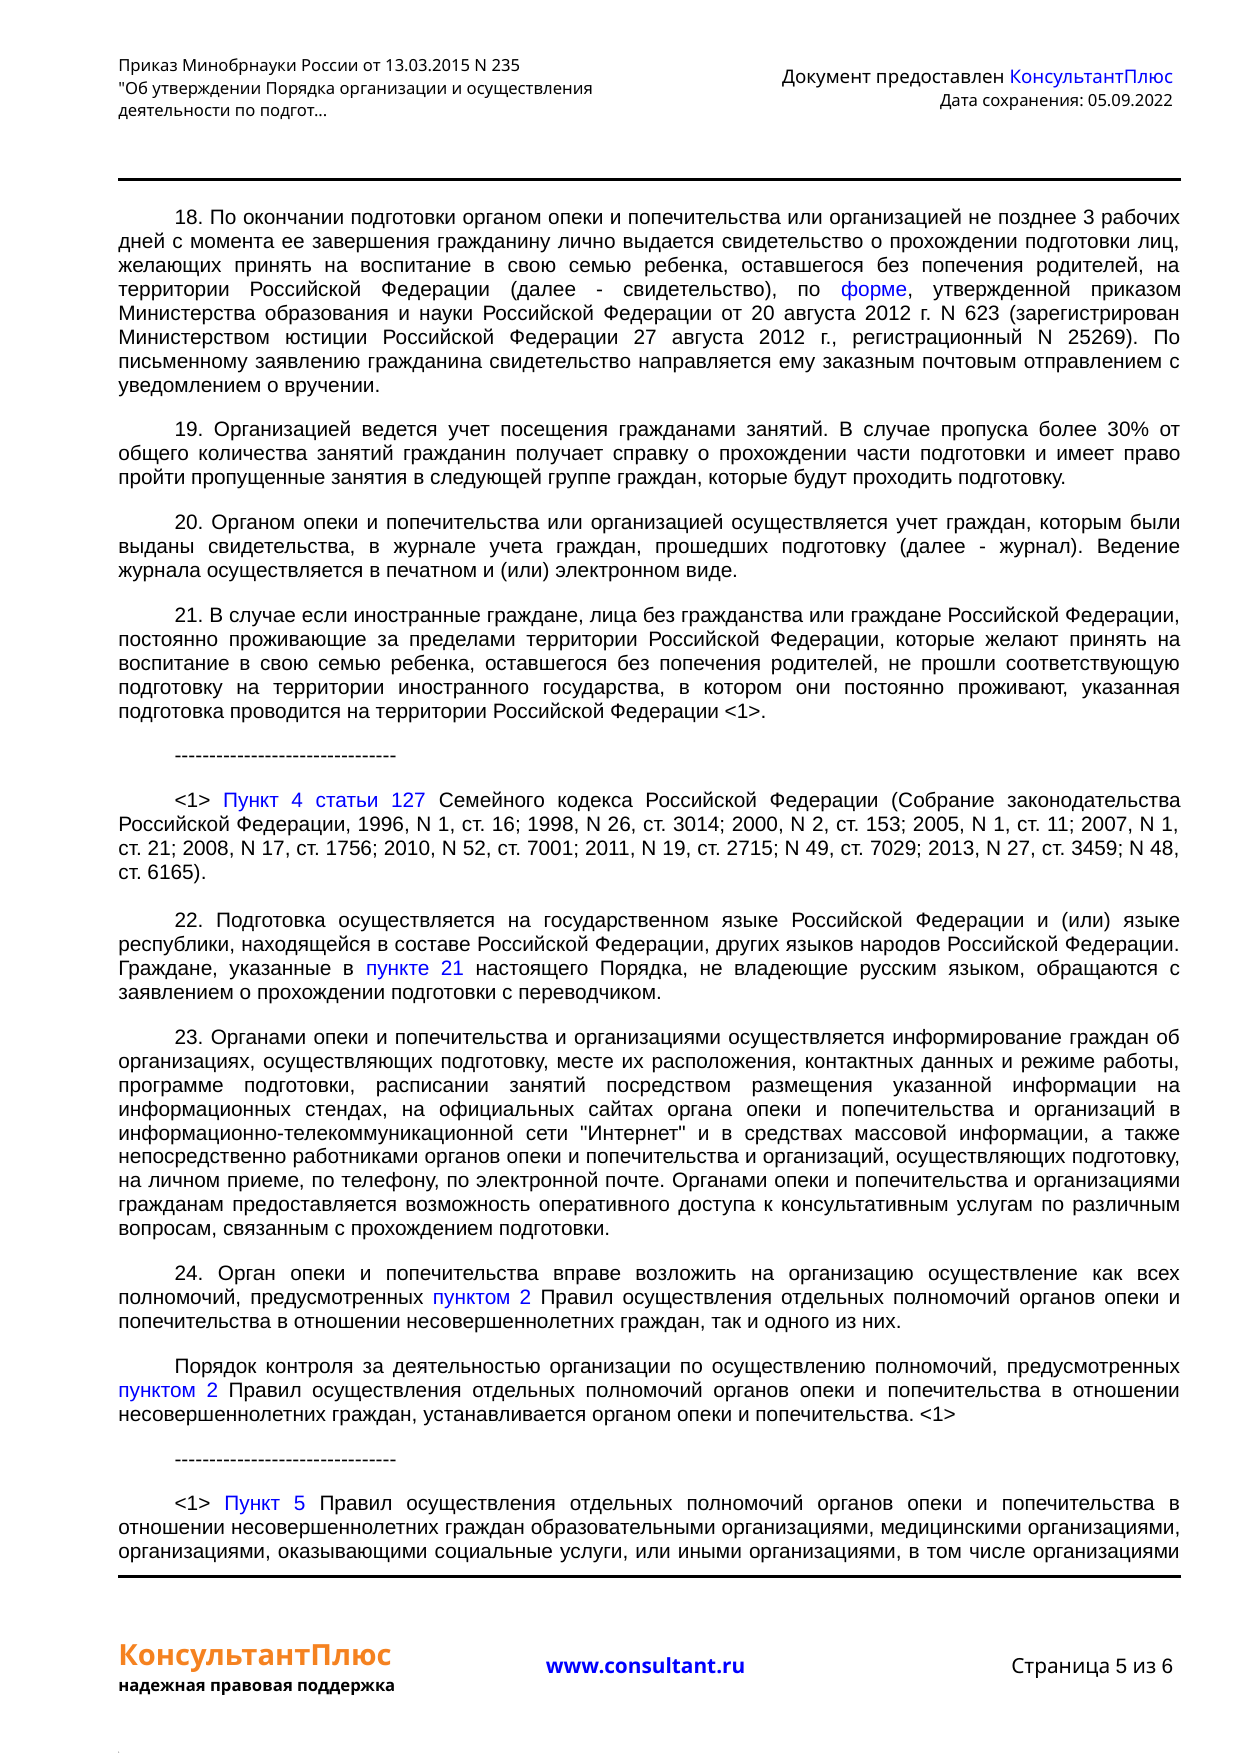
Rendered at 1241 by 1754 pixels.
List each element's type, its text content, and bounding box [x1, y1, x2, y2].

text 22. Подготовка осуществляется на государственном языке Российской Федерации и (или) языке республики, находящейся в составе Российской Федерации, других языков народов Российской Федерации. Граждане, указанные в пункте 21 настоящего Порядка, не владеющие русским языком, обращаются с заявлением о прохождении подготовки с переводчиком. [118, 908, 1181, 1004]
text 18. По окончании подготовки органом опеки и попечительства или организацией не позднее 3 рабочих дней с момента ее завершения гражданину лично выдается свидетельство о прохождении подготовки лиц, желающих принять на воспитание в свою семью ребенка, оставшегося без попечения родителей, на территории Российской Федерации (далее - свидетельство), по форме, утвержденной приказом Министерства образования и науки Российской Федерации от 20 августа 2012 г. N 623 (зарегистрирован Министерством юстиции Российской Федерации 27 августа 2012 г., регистрационный N 25269). По письменному заявлению гражданина свидетельство направляется ему заказным почтовым отправлением с уведомлением о вручении. [118, 205, 1181, 396]
text -------------------------------- [118, 743, 1181, 767]
text -------------------------------- [118, 1446, 1181, 1470]
text <1> Пункт 4 статьи 127 Семейного кодекса Российской Федерации (Собрание законодательства Российской Федерации, 1996, N 1, ст. 16; 1998, N 26, ст. 3014; 2000, N 2, ст. 153; 2005, N 1, ст. 11; 2007, N 1, ст. 21; 2008, N 17, ст. 1756; 2010, N 52, ст. 7001; 2011, N 19, ст. 2715; N 49, ст. 7029; 2013, N 27, ст. 3459; N 48, ст. 6165). [118, 788, 1181, 884]
text 19. Организацией ведется учет посещения гражданами занятий. В случае пропуска более 30% от общего количества занятий гражданин получает справку о прохождении части подготовки и имеет право пройти пропущенные занятия в следующей группе граждан, которые будут проходить подготовку. [118, 417, 1181, 489]
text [118, 1491, 1181, 1563]
text Порядок контроля за деятельностью организации по осуществлению полномочий, предусмотренных пунктом 2 Правил осуществления отдельных полномочий органов опеки и попечительства в отношении несовершеннолетних граждан, устанавливается органом опеки и попечительства. <1> [118, 1354, 1181, 1426]
text 21. В случае если иностранные граждане, лица без гражданства или граждане Российской Федерации, постоянно проживающие за пределами территории Российской Федерации, которые желают принять на воспитание в свою семью ребенка, оставшегося без попечения родителей, не прошли соответствующую подготовку на территории иностранного государства, в котором они постоянно проживают, указанная подготовка проводится на территории Российской Федерации <1>. [118, 603, 1181, 722]
text 23. Органами опеки и попечительства и организациями осуществляется информирование граждан об организациях, осуществляющих подготовку, месте их расположения, контактных данных и режиме работы, программе подготовки, расписании занятий посредством размещения указанной информации на информационных стендах, на официальных сайтах органа опеки и попечительства и организаций в информационно-телекоммуникационной сети "Интернет" и в средствах массовой информации, а также непосредственно работниками органов опеки и попечительства и организаций, осуществляющих подготовку, на личном приеме, по телефону, по электронной почте. Органами опеки и попечительства и организациями гражданам предоставляется возможность оперативного доступа к консультативным услугам по различным вопросам, связанным с прохождением подготовки. [118, 1024, 1181, 1240]
text 24. Орган опеки и попечительства вправе возложить на организацию осуществление как всех полномочий, предусмотренных пунктом 2 Правил осуществления отдельных полномочий органов опеки и попечительства в отношении несовершеннолетних граждан, так и одного из них. [118, 1261, 1181, 1333]
text 20. Органом опеки и попечительства или организацией осуществляется учет граждан, которым были выданы свидетельства, в журнале учета граждан, прошедших подготовку (далее - журнал). Ведение журнала осуществляется в печатном и (или) электронном виде. [118, 510, 1181, 582]
